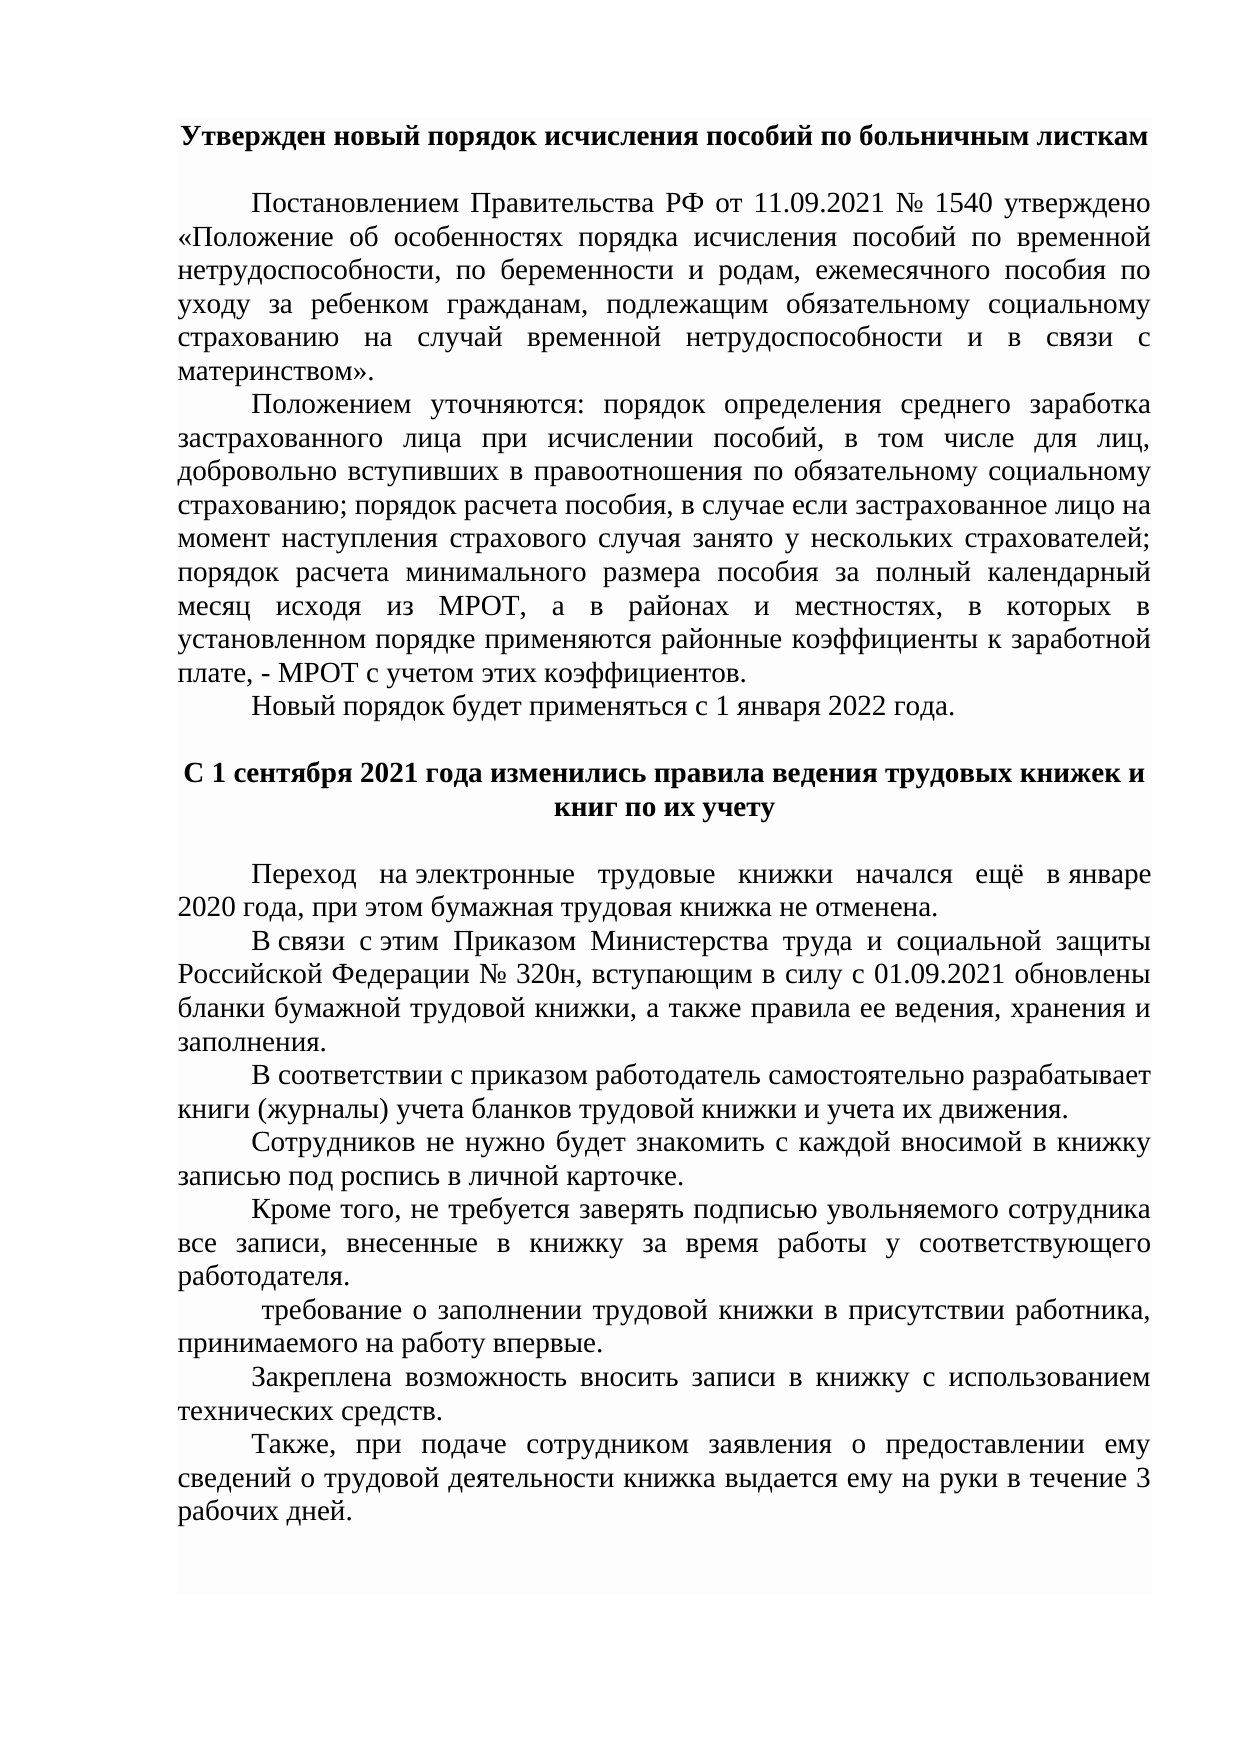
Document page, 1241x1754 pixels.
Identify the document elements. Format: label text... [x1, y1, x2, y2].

text В соответствии с приказом работодатель самостоятельно разрабатывает книги (журналы) учета бланков трудовой книжки и учета их движения. [177, 1057, 1152, 1124]
text Переход на электронные трудовые книжки начался ещё в январе 2020 года, при этом бумажная трудовая книжка не отменена. [177, 856, 1152, 923]
text требование о заполнении трудовой книжки в присутствии работника, принимаемого на работу впервые. [177, 1292, 1152, 1359]
text Сотрудников не нужно будет знакомить с каждой вносимой в книжку записью под роспись в личной карточке. [177, 1124, 1152, 1191]
text С 1 сентября 2021 года изменились правила ведения трудовых книжек и книг по их учету [177, 755, 1152, 822]
text Утвержден новый порядок исчисления пособий по больничным листкам [177, 118, 1152, 152]
text Положением уточняются: порядок определения среднего заработка застрахованного лица при исчислении пособий, в том числе для лиц, добровольно вступивших в правоотношения по обязательному социальному страхованию; порядок расчета пособия, в случае если застрахованное лицо на момент наступления страхового случая занято у нескольких страхователей; порядок расчета минимального размера пособия за полный календарный месяц исходя из МРОТ, а в районах и местностях, в которых в установленном порядке применяются районные коэффициенты к заработной плате, - МРОТ с учетом этих коэффициентов. [177, 386, 1152, 688]
text Кроме того, не требуется заверять подписью увольняемого сотрудника все записи, внесенные в книжку за время работы у соответствующего работодателя. [177, 1191, 1152, 1292]
text Также, при подаче сотрудником заявления о предоставлении ему сведений о трудовой деятельности книжка выдается ему на руки в течение 3 рабочих дней. [177, 1426, 1152, 1527]
text Постановлением Правительства РФ от 11.09.2021 № 1540 утверждено «Положение об особенностях порядка исчисления пособий по временной нетрудоспособности, по беременности и родам, ежемесячного пособия по уходу за ребенком гражданам, подлежащим обязательному социальному страхованию на случай временной нетрудоспособности и в связи с материнством». [177, 185, 1152, 386]
text Новый порядок будет применяться с 1 января 2022 года. [177, 688, 1152, 722]
text Закреплена возможность вносить записи в книжку с использованием технических средств. [177, 1359, 1152, 1426]
text В связи с этим Приказом Министерства труда и социальной защиты Российской Федерации № 320н, вступающим в силу с 01.09.2021 обновлены бланки бумажной трудовой книжки, а также правила ее ведения, хранения и заполнения. [177, 923, 1152, 1057]
